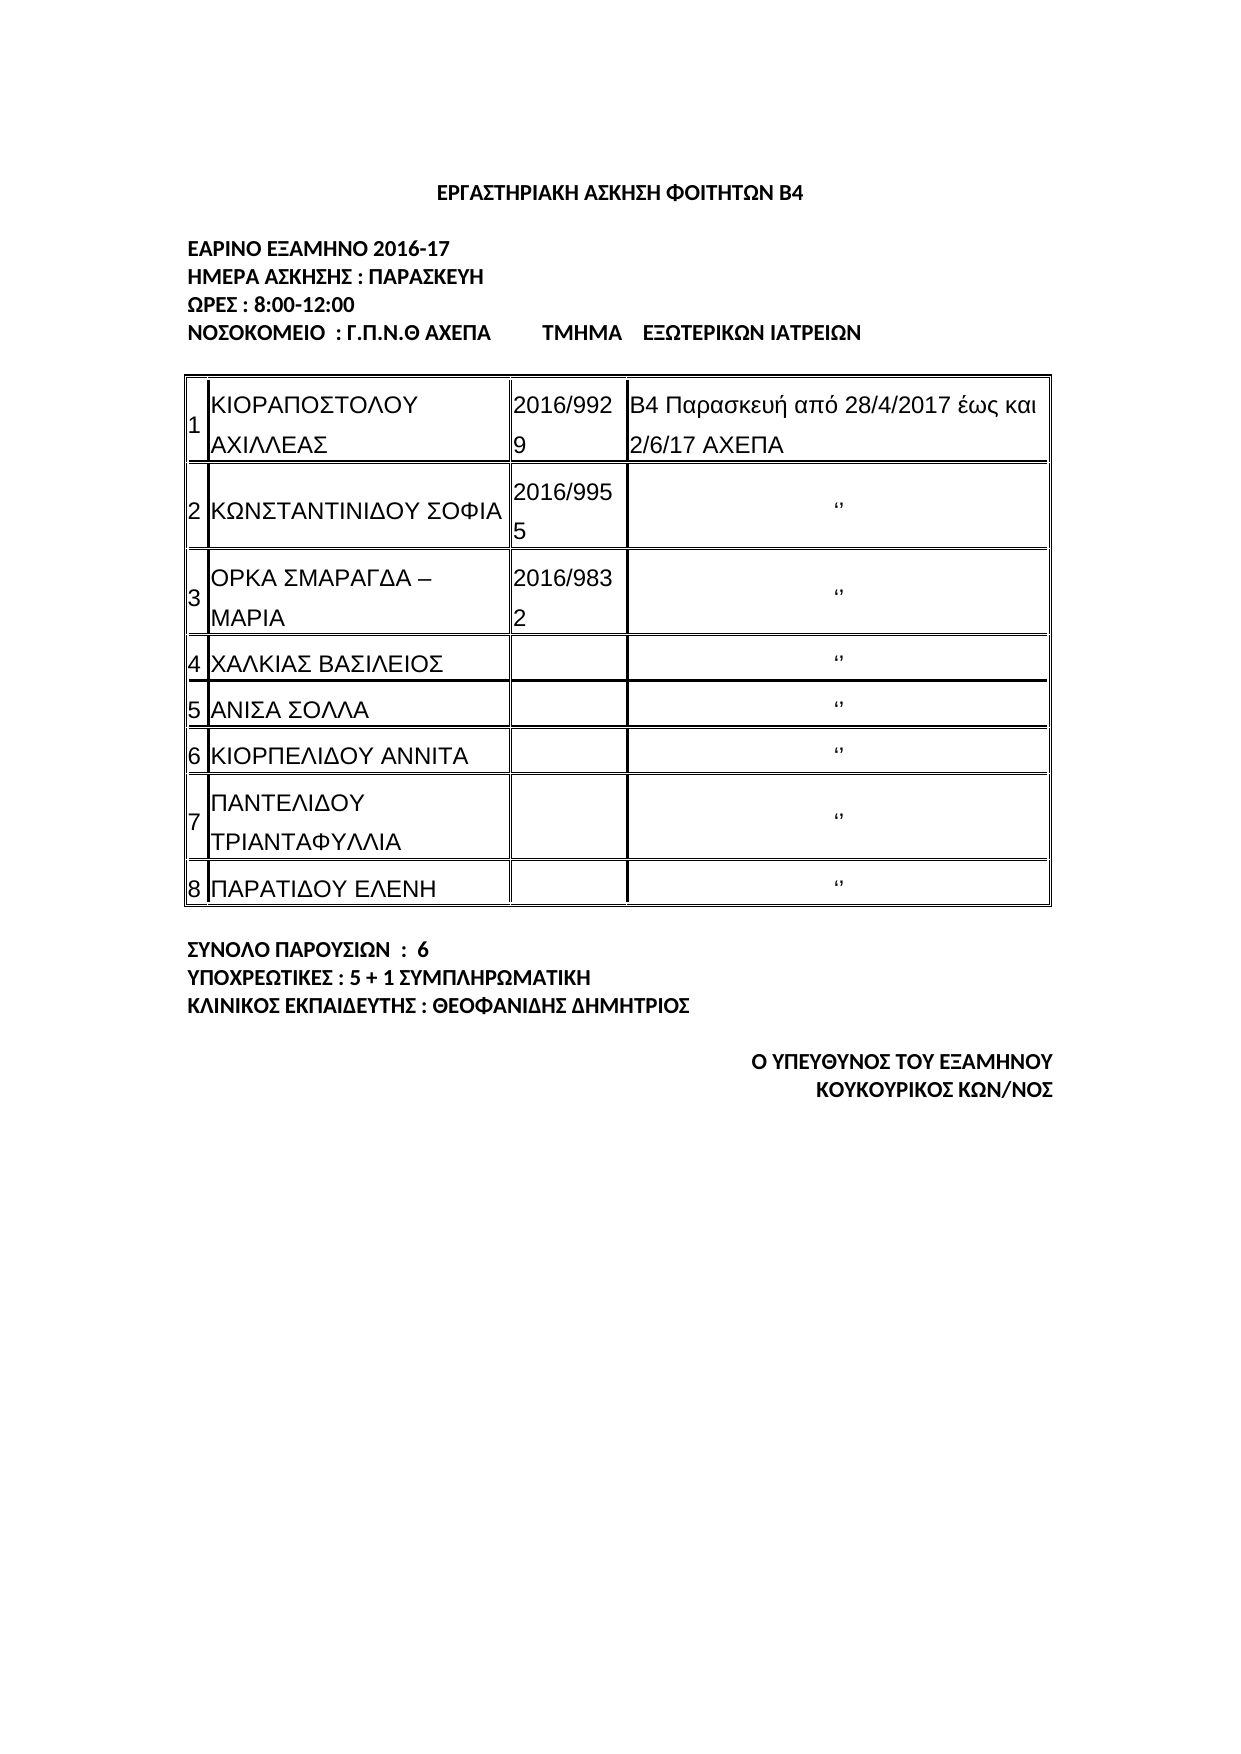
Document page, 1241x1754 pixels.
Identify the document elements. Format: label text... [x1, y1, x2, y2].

table_cell ΑΝΙΣΑ ΣΟΛΛΑ [210, 682, 509, 725]
table_cell [512, 729, 626, 771]
text ΝΟΣΟΚΟΜΕΙΟ : Γ.Π.Ν.Θ ΑΧΕΠΑ ΤΜΗΜΑ ΕΞΩΤΕΡΙΚΩΝ ΙΑΤΡΕΙΩΝ [187, 318, 1053, 346]
text ΩΡΕΣ : 8:00-12:00 [187, 290, 1053, 318]
text Ο ΥΠΕΥΘΥΝΟΣ ΤΟΥ ΕΞΑΜΗΝΟΥ [187, 1047, 1053, 1075]
table_header 1 [187, 376, 208, 460]
text ΥΠΟΧΡΕΩΤΙΚΕΣ : 5 + 1 ΣΥΜΠΛΗΡΩΜΑΤΙΚΗ [187, 963, 1053, 991]
table_cell 5 [187, 679, 207, 725]
table_cell ‘’ [629, 679, 1049, 725]
text ΚΛΙΝΙΚΟΣ ΕΚΠΑΙΔΕΥΤΗΣ : ΘΕΟΦΑΝΙΔΗΣ ΔΗΜΗΤΡΙΟΣ [187, 991, 1053, 1019]
table_cell ‘’ [629, 771, 1049, 857]
table_cell 6 [187, 725, 207, 771]
text ΕΡΓΑΣΤΗΡΙΑΚΗ ΑΣΚΗΣΗ ΦΟΙΤΗΤΩΝ Β4 [187, 178, 1053, 206]
table_header ΚΙΟΡΑΠΟΣΤΟΛΟΥ ΑΧΙΛΛΕΑΣ [208, 378, 511, 460]
table_cell [512, 682, 626, 725]
table_cell 4 [185, 633, 208, 679]
table_cell 8 [187, 858, 208, 904]
table_cell ‘’ [627, 633, 1050, 679]
table_cell ‘’ [629, 725, 1049, 771]
table_cell 2016/9832 [512, 550, 626, 633]
text ΚΟΥΚΟΥΡΙΚΟΣ ΚΩΝ/ΝΟΣ [187, 1075, 1053, 1103]
table_cell [512, 775, 626, 857]
table_cell 7 [187, 771, 207, 857]
table_cell 2016/9955 [512, 464, 626, 546]
table_cell ΠΑΡΑΤΙΔΟΥ ΕΛΕΝΗ [208, 861, 511, 904]
table_cell 3 [187, 546, 207, 633]
table_header 2016/9929 [511, 376, 627, 460]
table_cell ‘’ [629, 546, 1049, 633]
table_cell ‘’ [629, 460, 1049, 546]
table_cell ΚΙΟΡΠΕΛΙΔΟΥ ΑΝΝΙΤΑ [210, 729, 509, 771]
table_header Β4 Παρασκευή από 28/4/2017 έως και 2/6/17 ΑΧΕΠΑ [627, 378, 1049, 460]
text ΗΜΕΡΑ ΑΣΚΗΣΗΣ : ΠΑΡΑΣΚΕΥΗ [187, 262, 1053, 290]
text ΣΥΝΟΛΟ ΠΑΡΟΥΣΙΩΝ : 6 [187, 935, 1053, 963]
table_cell ‘’ [627, 858, 1049, 904]
table_cell [512, 636, 626, 679]
text ΕΑΡΙΝΟ ΕΞΑΜΗΝΟ 2016-17 [187, 234, 1053, 262]
table_cell 2 [187, 460, 207, 546]
table_cell ΚΩΝΣΤΑΝΤΙΝΙΔΟΥ ΣΟΦΙΑ [210, 464, 509, 546]
table_cell ΠΑΝΤΕΛΙΔΟΥ ΤΡΙΑΝΤΑΦΥΛΛΙΑ [210, 775, 509, 857]
table_cell ΧΑΛΚΙΑΣ ΒΑΣΙΛΕΙΟΣ [210, 636, 509, 679]
table_cell ΟΡΚΑ ΣΜΑΡΑΓΔΑ – ΜΑΡΙΑ [210, 550, 509, 633]
table_cell [511, 861, 627, 904]
